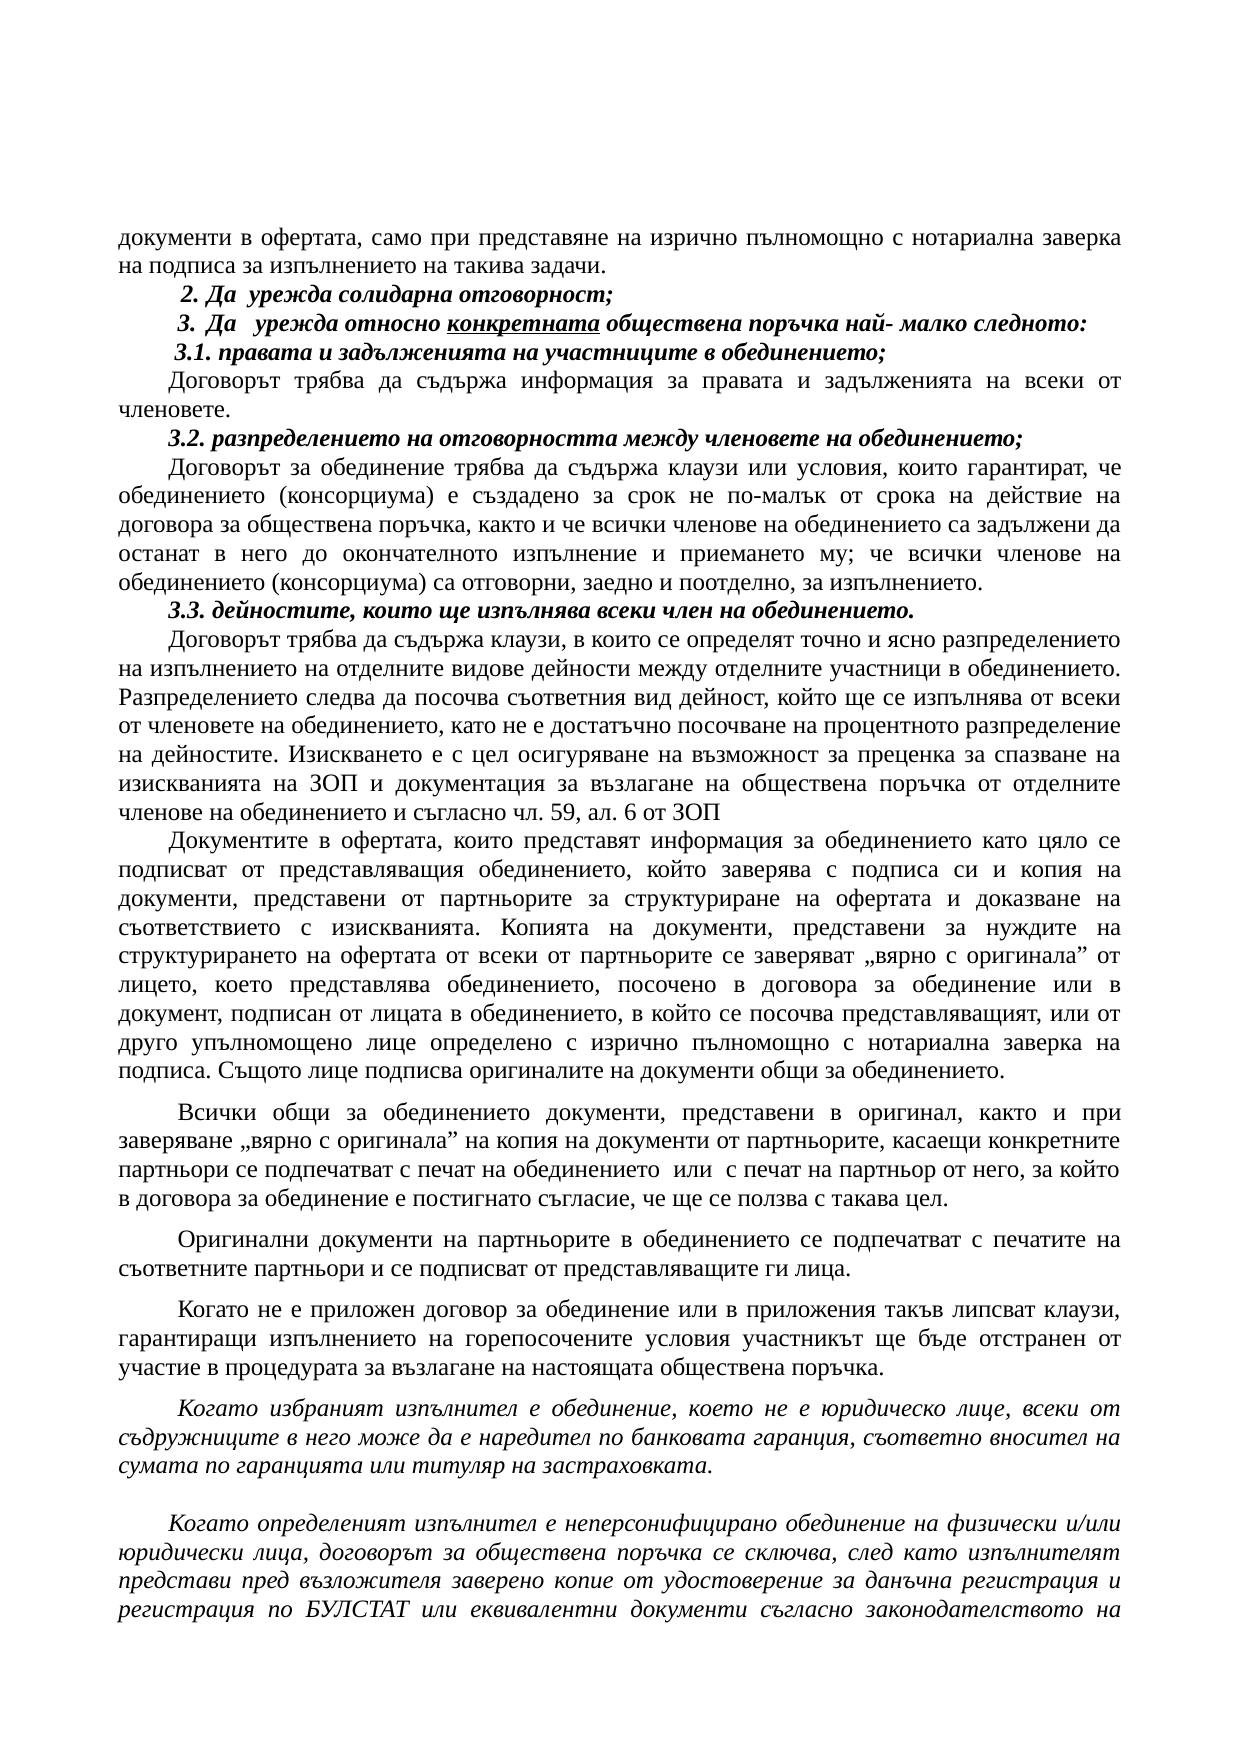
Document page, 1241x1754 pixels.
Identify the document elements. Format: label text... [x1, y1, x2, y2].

list Да урежда относно конкретната обществена поръчка най- малко следното: [118, 308, 1122, 337]
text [118, 222, 1122, 279]
text Договорът за обединение трябва да съдържа клаузи или условия, които гарантират, че обединението (консорциума) е създадено за срок не по-малък от срока на действие на договора за обществена поръчка, както и че всички членове на обединението са задължени да останат в него до окончателното изпълнение и приемането му; чe всички членове на обединението (консорциума) са отговорни, заедно и поотделно, за изпълнението. [118, 452, 1122, 595]
text Оригинални документи на партньорите в обединението се подпечатват с печатите на съответните партньори и се подписват от представляващите ги лица. [118, 1224, 1122, 1282]
text 3.3. дейностите, които ще изпълнява всеки член на обединението. [118, 595, 1122, 624]
text Когато не е приложен договор за обединение или в приложения такъв липсват клаузи, гарантиращи изпълнението на горепосочените условия участникът ще бъде отстранен от участие в процедурата за възлагане на настоящата обществена поръчка. [118, 1294, 1122, 1380]
text Договорът трябва да съдържа клаузи, в които се определят точно и ясно разпределението на изпълнението на отделните видове дейности между отделните участници в обединението. Разпределението следва да посочва съответния вид дейност, който ще се изпълнява от всеки от членовете на обединението, като не е достатъчно посочване на процентното разпределение на дейностите. Изискването е с цел осигуряване на възможност за преценка за спазване на изискванията на ЗОП и документация за възлагане на обществена поръчка от отделните членове на обединението и съгласно чл. 59, ал. 6 от ЗОП [118, 624, 1122, 825]
text Документите в офертата, които представят информация за обединението като цяло се подписват от представляващия обединението, който заверява с подписа си и копия на документи, представени от партньорите за структуриране на офертата и доказване на съответствието с изискванията. Копията на документи, представени за нуждите на структурирането на офертата от всеки от партньорите се заверяват „вярно с оригинала” от лицето, което представлява обединението, посочено в договора за обединение или в документ, подписан от лицата в обединението, в който се посочва представляващият, или от друго упълномощено лице определено с изрично пълномощно с нотариална заверка на подписа. Същото лице подписва оригиналите на документи общи за обединението. [118, 825, 1122, 1084]
list Да урежда солидарна отговорност; [181, 279, 1122, 308]
text Всички общи за обединението документи, представени в оригинал, както и при заверяване „вярно с оригинала” на копия на документи от партньорите, касаещи конкретните партньори се подпечатват с печат на обединението или с печат на партньор от него, за който в договора за обединение е постигнато съгласие, че ще се ползва с такава цел. [118, 1097, 1122, 1212]
text Договорът трябва да съдържа информация за правата и задълженията на всеки от членовете. [118, 365, 1122, 423]
text 3.2. разпределението на отговорността между членовете на обединението; [118, 423, 1122, 452]
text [118, 1508, 1122, 1623]
text Когато избраният изпълнител е обединение, което не е юридическо лице, всеки от съдружниците в него може да е наредител по банковата гаранция, съответно вносител на сумата по гаранцията или титуляр на застраховката. [118, 1393, 1122, 1479]
text 3.1. правата и задълженията на участниците в обединението; [118, 337, 1122, 365]
